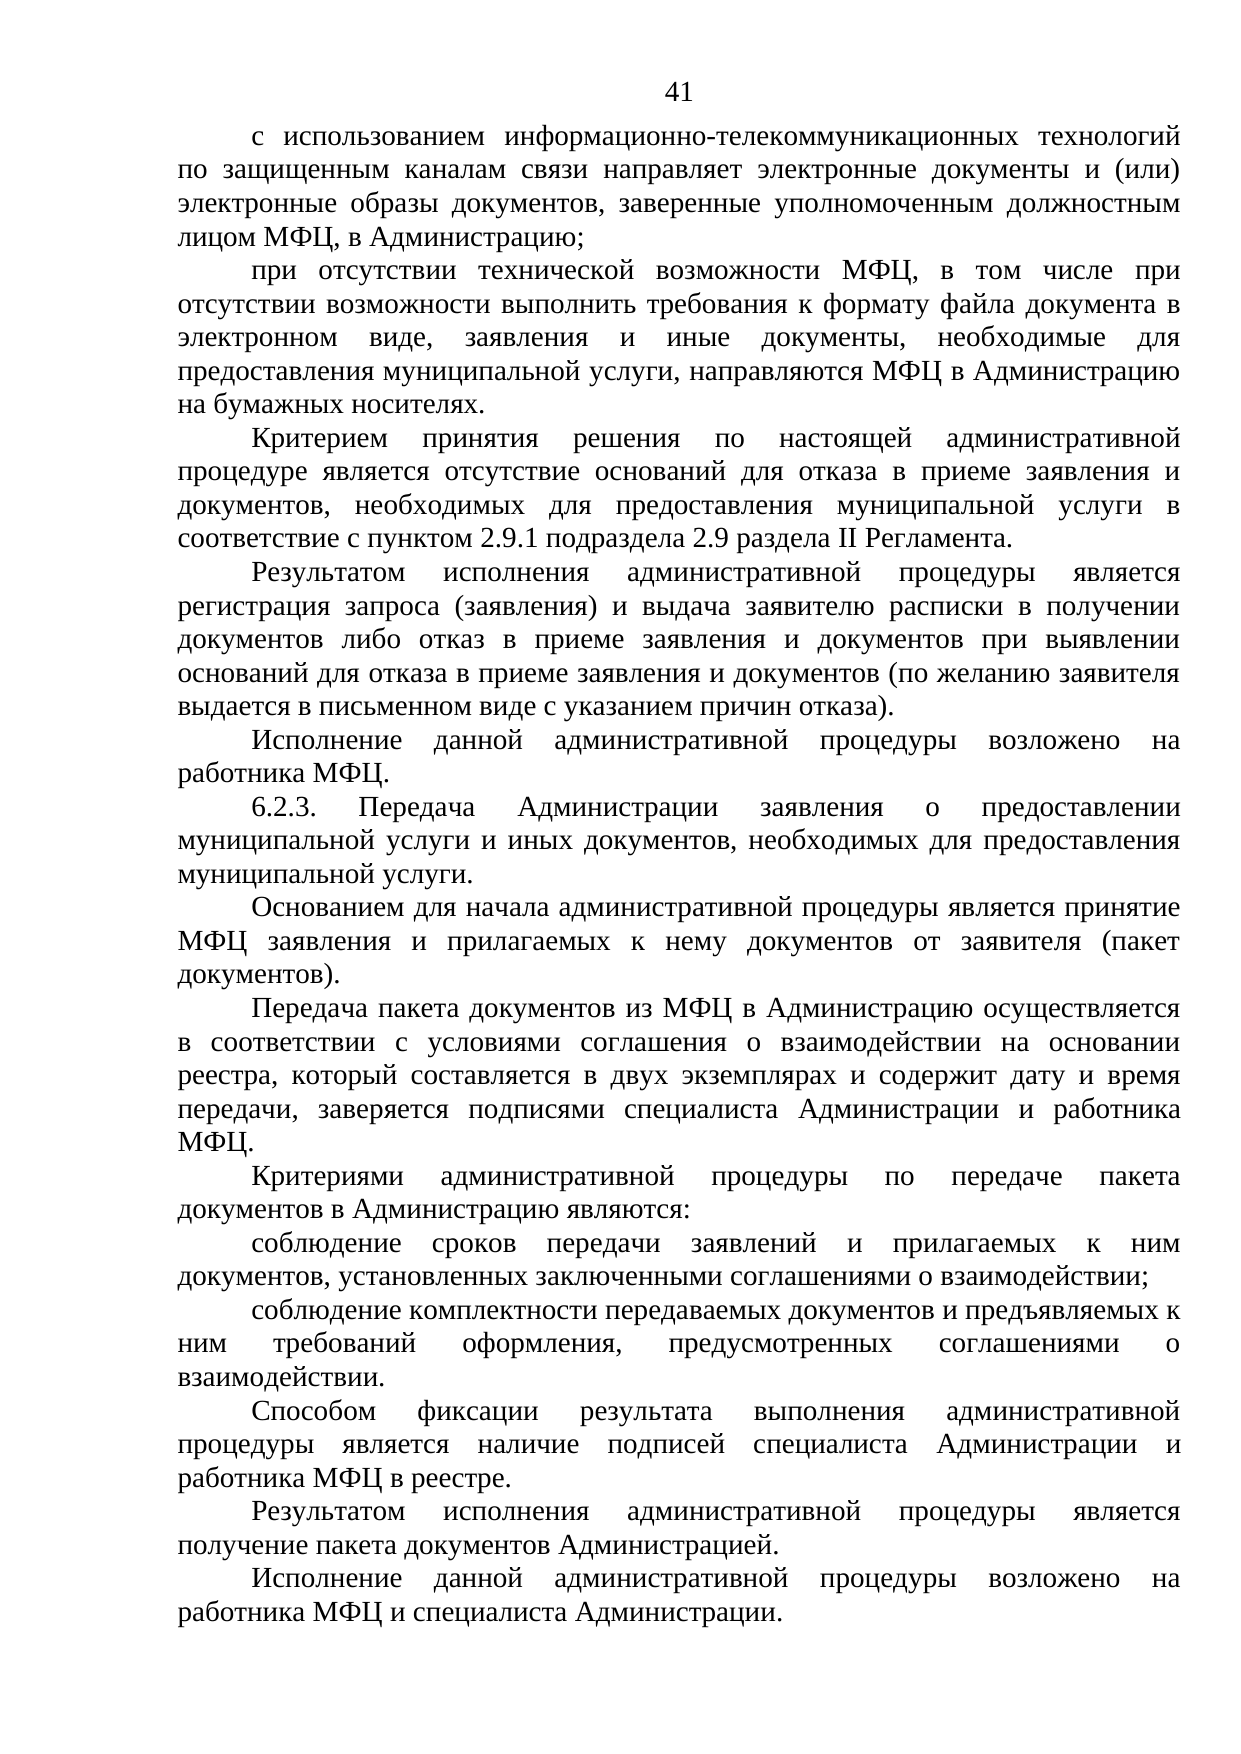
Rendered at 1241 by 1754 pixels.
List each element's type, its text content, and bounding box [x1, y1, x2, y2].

text соблюдение комплектности передаваемых документов и предъявляемых к ним требований оформления, предусмотренных соглашениями о взаимодействии. [177, 1292, 1181, 1393]
text с использованием информационно-телекоммуникационных технологий по защищенным каналам связи направляет электронные документы и (или) электронные образы документов, заверенные уполномоченным должностным лицом МФЦ, в Администрацию; [177, 118, 1181, 252]
text Основанием для начала административной процедуры является принятие МФЦ заявления и прилагаемых к нему документов от заявителя (пакет документов). [177, 889, 1181, 990]
text Критерием принятия решения по настоящей административной процедуре является отсутствие оснований для отказа в приеме заявления и документов, необходимых для предоставления муниципальной услуги в соответствие с пунктом 2.9.1 подраздела 2.9 раздела II Регламента. [177, 420, 1181, 554]
text 6.2.3. Передача Администрации заявления о предоставлении муниципальной услуги и иных документов, необходимых для предоставления муниципальной услуги. [177, 789, 1181, 889]
text соблюдение сроков передачи заявлений и прилагаемых к ним документов, установленных заключенными соглашениями о взаимодействии; [177, 1225, 1181, 1292]
text Результатом исполнения административной процедуры является регистрация запроса (заявления) и выдача заявителю расписки в получении документов либо отказ в приеме заявления и документов при выявлении оснований для отказа в приеме заявления и документов (по желанию заявителя выдается в письменном виде с указанием причин отказа). [177, 554, 1181, 722]
text Исполнение данной административной процедуры возложено на работника МФЦ и специалиста Администрации. [177, 1560, 1181, 1627]
text Исполнение данной административной процедуры возложено на работника МФЦ. [177, 722, 1181, 789]
text при отсутствии технической возможности МФЦ, в том числе при отсутствии возможности выполнить требования к формату файла документа в электронном виде, заявления и иные документы, необходимые для предоставления муниципальной услуги, направляются МФЦ в Администрацию на бумажных носителях. [177, 252, 1181, 420]
text Передача пакета документов из МФЦ в Администрацию осуществляется в соответствии с условиями соглашения о взаимодействии на основании реестра, который составляется в двух экземплярах и содержит дату и время передачи, заверяется подписями специалиста Администрации и работника МФЦ. [177, 990, 1181, 1158]
text Критериями административной процедуры по передаче пакета документов в Администрацию являются: [177, 1158, 1181, 1225]
text Способом фиксации результата выполнения административной процедуры является наличие подписей специалиста Администрации и работника МФЦ в реестре. [177, 1393, 1181, 1493]
text Результатом исполнения административной процедуры является получение пакета документов Администрацией. [177, 1493, 1181, 1560]
